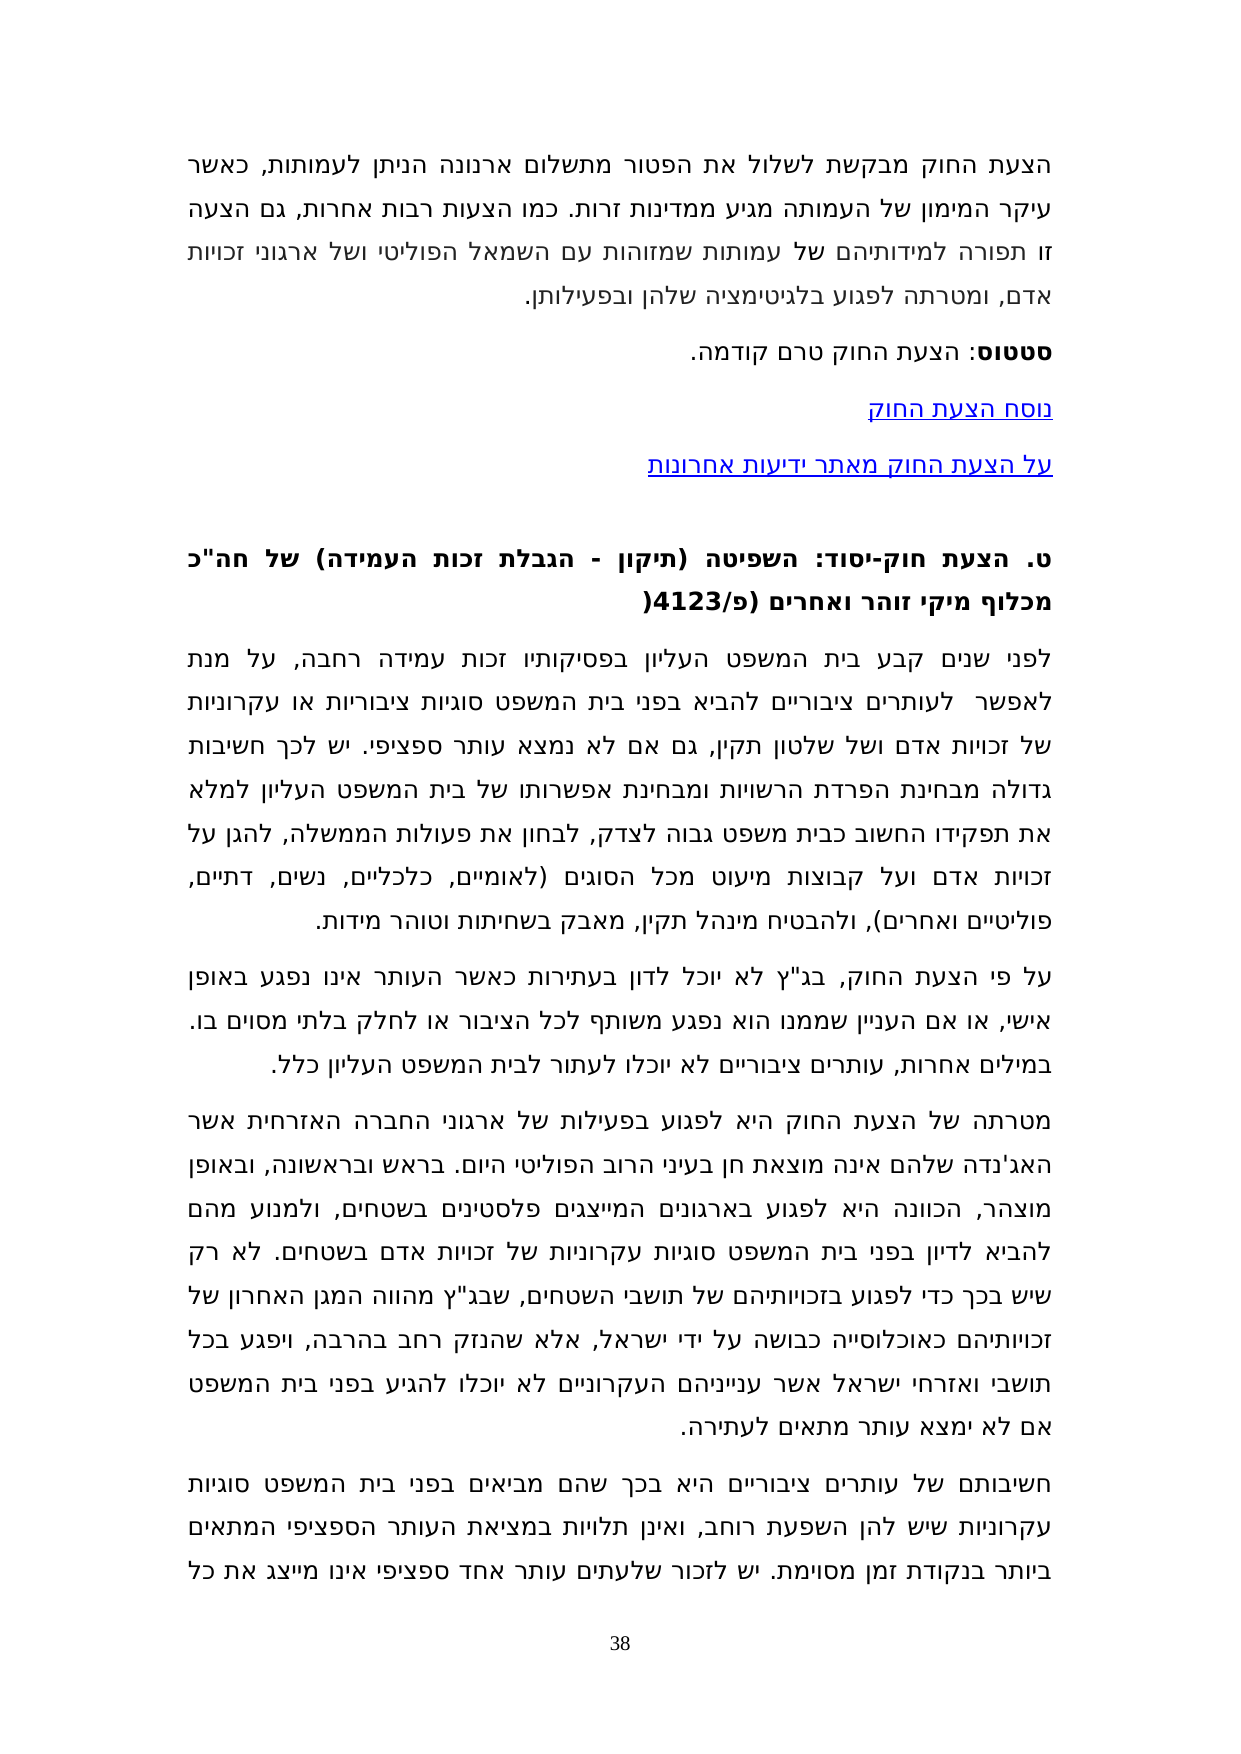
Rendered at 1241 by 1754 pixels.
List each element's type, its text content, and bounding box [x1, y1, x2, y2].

list על הצעת החוק מאתר ידיעות אחרונות [187, 450, 1053, 479]
list סטטוס: הצעת החוק טרם קודמה. [187, 337, 1053, 367]
subtitle ט. הצעת חוק-יסוד: השפיטה (תיקון - הגבלת זכות העמידה) של חה"כ מכלוף מיקי זוהר ואחרים (פ/4123( [187, 544, 1053, 617]
text הצעת החוק מבקשת לשלול את הפטור מתשלום ארנונה הניתן לעמותות, כאשר עיקר המימון של העמותה מגיע ממדינות זרות. כמו הצעות רבות אחרות, גם הצעה זו תפורה למידותיהם של עמותות שמזוהות עם השמאל הפוליטי ושל ארגוני זכויות אדם, ומטרתה לפגוע בלגיטימציה שלהן ובפעילותן. [187, 150, 1053, 310]
text על פי הצעת החוק, בג"ץ לא יוכל לדון בעתירות כאשר העותר אינו נפגע באופן אישי, או אם העניין שממנו הוא נפגע משותף לכל הציבור או לחלק בלתי מסוים בו. במילים אחרות, עותרים ציבוריים לא יוכלו לעתור לבית המשפט העליון כלל. [187, 962, 1053, 1079]
text מטרתה של הצעת החוק היא לפגוע בפעילות של ארגוני החברה האזרחית אשר האג'נדה שלהם אינה מוצאת חן בעיני הרוב הפוליטי היום. בראש ובראשונה, ובאופן מוצהר, הכוונה היא לפגוע בארגונים המייצגים פלסטינים בשטחים, ולמנוע מהם להביא לדיון בפני בית המשפט סוגיות עקרוניות של זכויות אדם בשטחים. לא רק שיש בכך כדי לפגוע בזכויותיהם של תושבי השטחים, שבג"ץ מהווה המגן האחרון של זכויותיהם כאוכלוסייה כבושה על ידי ישראל, אלא שהנזק רחב בהרבה, ויפגע בכל תושבי ואזרחי ישראל אשר ענייניהם העקרוניים לא יוכלו להגיע בפני בית המשפט אם לא ימצא עותר מתאים לעתירה. [187, 1106, 1053, 1442]
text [187, 1469, 1053, 1585]
list נוסח הצעת החוק [187, 394, 1053, 423]
text לפני שנים קבע בית המשפט העליון בפסיקותיו זכות עמידה רחבה, על מנת לאפשר לעותרים ציבוריים להביא בפני בית המשפט סוגיות ציבוריות או עקרוניות של זכויות אדם ושל שלטון תקין, גם אם לא נמצא עותר ספציפי. יש לכך חשיבות גדולה מבחינת הפרדת הרשויות ומבחינת אפשרותו של בית המשפט העליון למלא את תפקידו החשוב כבית משפט גבוה לצדק, לבחון את פעולות הממשלה, להגן על זכויות אדם ועל קבוצות מיעוט מכל הסוגים (לאומיים, כלכליים, נשים, דתיים, פוליטיים ואחרים), ולהבטיח מינהל תקין, מאבק בשחיתות וטוהר מידות. [187, 644, 1053, 935]
